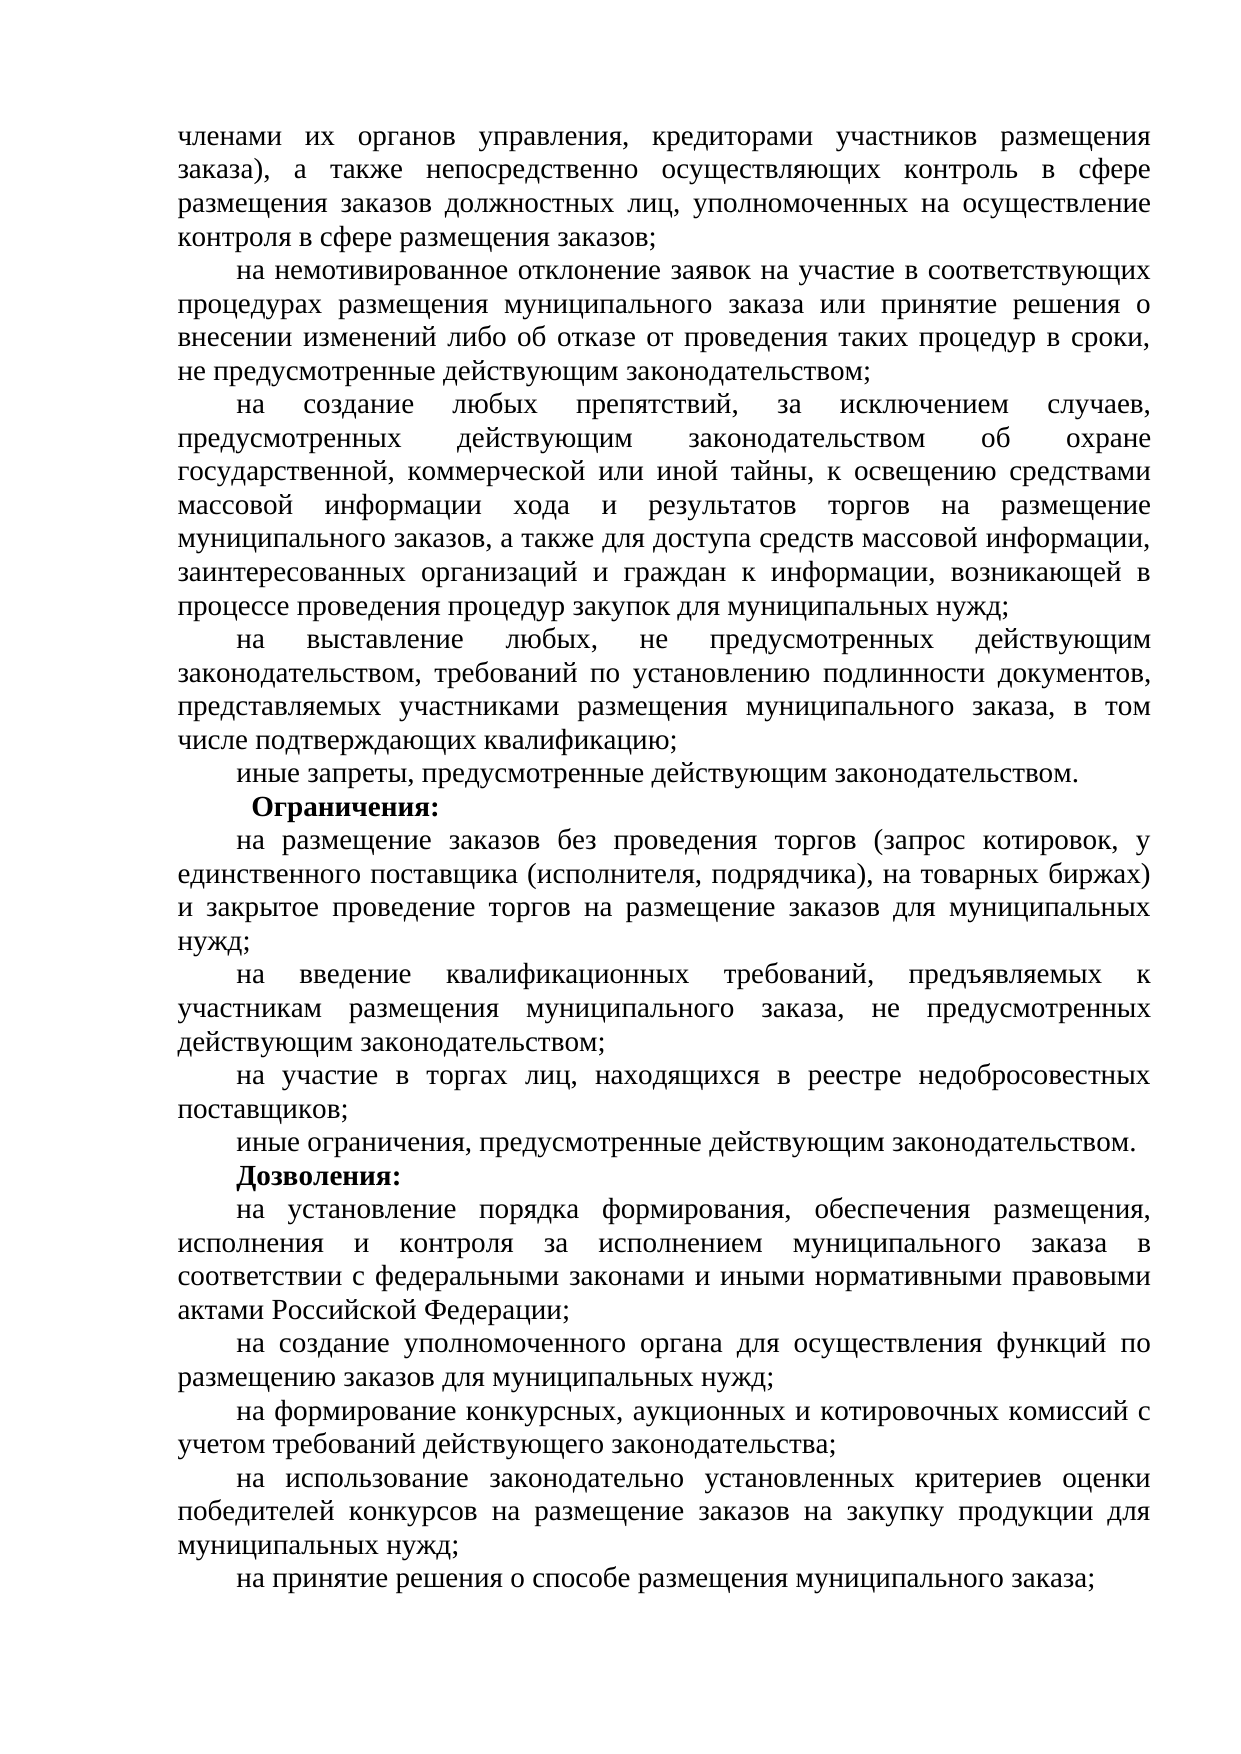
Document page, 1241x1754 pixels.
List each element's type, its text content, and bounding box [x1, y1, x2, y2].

text Дозволения: [233, 1158, 1152, 1191]
text на размещение заказов без проведения торгов (запрос котировок, у единственного поставщика (исполнителя, подрядчика), на товарных биржах) и закрытое проведение торгов на размещение заказов для муниципальных нужд; [177, 822, 1152, 957]
text на участие в торгах лиц, находящихся в реестре недобросовестных поставщиков; [177, 1057, 1152, 1124]
text иные запреты, предусмотренные действующим законодательством. [177, 755, 1152, 789]
text на использование законодательно установленных критериев оценки победителей конкурсов на размещение заказов на закупку продукции для муниципальных нужд; [177, 1460, 1152, 1560]
text на принятие решения о способе размещения муниципального заказа; [177, 1560, 1152, 1594]
text на создание любых препятствий, за исключением случаев, предусмотренных действующим законодательством об охране государственной, коммерческой или иной тайны, к освещению средствами массовой информации хода и результатов торгов на размещение муниципального заказов, а также для доступа средств массовой информации, заинтересованных организаций и граждан к информации, возникающей в процессе проведения процедур закупок для муниципальных нужд; [177, 386, 1152, 621]
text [177, 118, 1152, 252]
text на создание уполномоченного органа для осуществления функций по размещению заказов для муниципальных нужд; [177, 1326, 1152, 1393]
text на установление порядка формирования, обеспечения размещения, исполнения и контроля за исполнением муниципального заказа в соответствии с федеральными законами и иными нормативными правовыми актами Российской Федерации; [177, 1191, 1152, 1326]
text на введение квалификационных требований, предъявляемых к участникам размещения муниципального заказа, не предусмотренных действующим законодательством; [177, 957, 1152, 1057]
text Ограничения: [177, 789, 1152, 822]
text иные ограничения, предусмотренные действующим законодательством. [177, 1124, 1152, 1158]
text на формирование конкурсных, аукционных и котировочных комиссий с учетом требований действующего законодательства; [177, 1393, 1152, 1460]
text на немотивированное отклонение заявок на участие в соответствующих процедурах размещения муниципального заказа или принятие решения о внесении изменений либо об отказе от проведения таких процедур в сроки, не предусмотренные действующим законодательством; [177, 252, 1152, 386]
text на выставление любых, не предусмотренных действующим законодательством, требований по установлению подлинности документов, представляемых участниками размещения муниципального заказа, в том числе подтверждающих квалификацию; [177, 621, 1152, 755]
